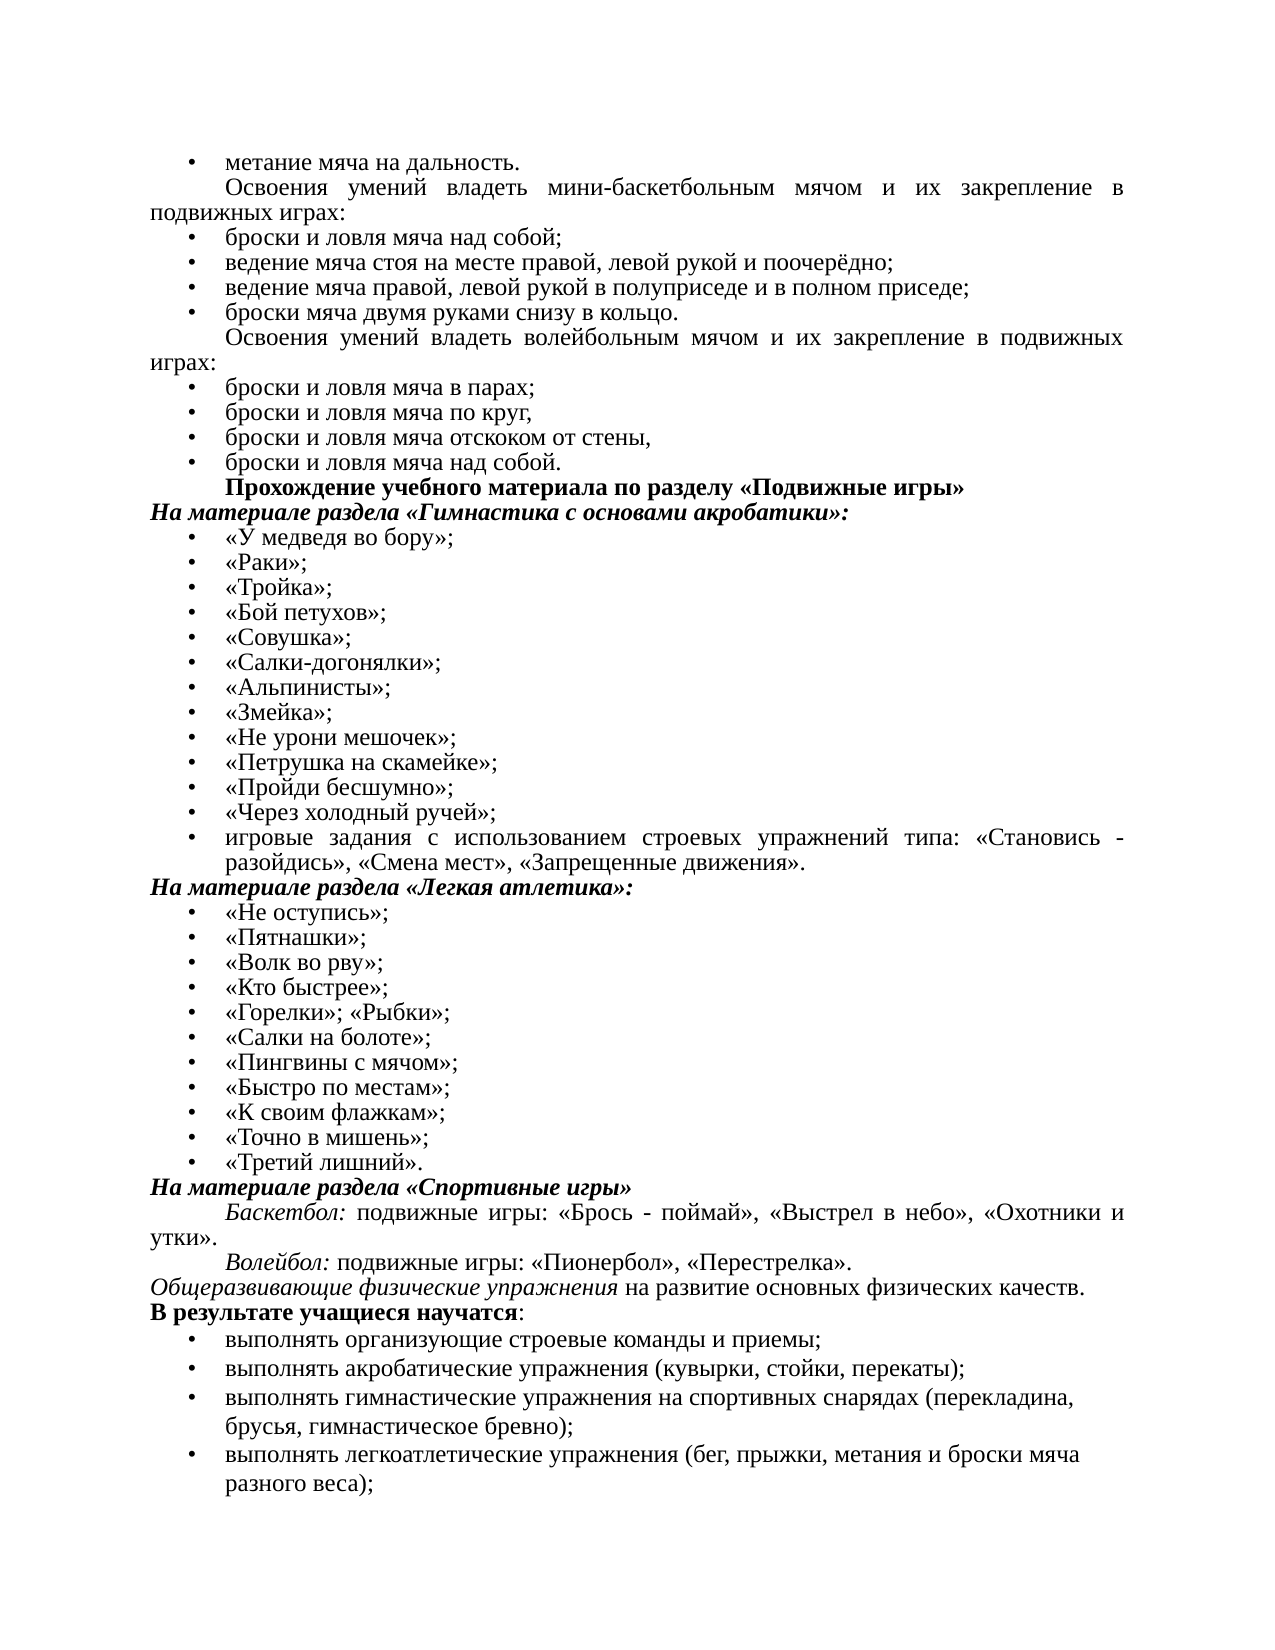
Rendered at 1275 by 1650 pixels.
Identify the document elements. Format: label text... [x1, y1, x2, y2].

text В результате учащиеся научатся: [150, 1300, 1125, 1325]
list «Совушка»; [187, 625, 1125, 650]
list «Змейка»; [187, 700, 1125, 725]
list «Точно в мишень»; [187, 1125, 1125, 1150]
list броски и ловля мяча над собой. [187, 450, 1125, 475]
list «Кто быстрее»; [187, 975, 1125, 1000]
text На материале раздела «Спортивные игры» [150, 1175, 1125, 1200]
list броски и ловля мяча по круг, [187, 400, 1125, 425]
list «Пятнашки»; [187, 925, 1125, 950]
list ведение мяча стоя на месте правой, левой рукой и поочерёдно; [187, 250, 1125, 275]
list броски и ловля мяча в парах; [187, 375, 1125, 400]
list «Горелки»; «Рыбки»; [187, 1000, 1125, 1025]
list броски мяча двумя руками снизу в кольцо. [187, 300, 1125, 325]
list «У медведя во бору»; [187, 525, 1125, 550]
list «Третий лишний». [187, 1150, 1125, 1175]
list «Раки»; [187, 550, 1125, 575]
text Освоения умений владеть мини-баскетбольным мячом и их закрепление в подвижных играх: [150, 175, 1125, 225]
list «Бой петухов»; [187, 600, 1125, 625]
list «Петрушка на скамейке»; [187, 750, 1125, 775]
list «Альпинисты»; [187, 675, 1125, 700]
text Волейбол: подвижные игры: «Пионербол», «Перестрелка». [150, 1250, 1125, 1275]
list «Пингвины с мячом»; [187, 1050, 1125, 1075]
list «Пройди бесшумно»; [187, 775, 1125, 800]
text Баскетбол: подвижные игры: «Брось - поймай», «Выстрел в небо», «Охотники и утки». [150, 1200, 1125, 1250]
list выполнять организующие строевые команды и приемы; [187, 1325, 1125, 1354]
list «Через холодный ручей»; [187, 800, 1125, 825]
list «Волк во рву»; [187, 950, 1125, 975]
text На материале раздела «Гимнастика с основами акробатики»: [150, 500, 1125, 525]
list «Салки на болоте»; [187, 1025, 1125, 1050]
list броски и ловля мяча над собой; [187, 225, 1125, 250]
list «Тройка»; [187, 575, 1125, 600]
list игровые задания с использованием строевых упражнений типа: «Становись - разойдись», «Смена мест», «Запрещенные движения». [187, 825, 1125, 875]
text На материале раздела «Легкая атлетика»: [150, 875, 1125, 900]
text Прохождение учебного материала по разделу «Подвижные игры» [150, 475, 1125, 500]
list «Салки-догонялки»; [187, 650, 1125, 675]
list ведение мяча правой, левой рукой в полуприседе и в полном приседе; [187, 275, 1125, 300]
list выполнять акробатические упражнения (кувырки, стойки, перекаты); [187, 1354, 1125, 1382]
list «Быстро по местам»; [187, 1075, 1125, 1100]
list «Не оступись»; [187, 900, 1125, 925]
list «К своим флажкам»; [187, 1100, 1125, 1125]
list «Не урони мешочек»; [187, 725, 1125, 750]
list выполнять легкоатлетические упражнения (бег, прыжки, метания и броски мяча разного веса); [187, 1440, 1125, 1497]
list выполнять гимнастические упражнения на спортивных снарядах (перекладина, брусья, гимнастическое бревно); [187, 1382, 1125, 1440]
list броски и ловля мяча отскоком от стены, [187, 425, 1125, 450]
list метание мяча на дальность. [187, 150, 1125, 175]
text Общеразвивающие физические упражнения на развитие основных физических качеств. [150, 1275, 1125, 1300]
text Освоения умений владеть волейбольным мячом и их закрепление в подвижных играх: [150, 325, 1125, 375]
